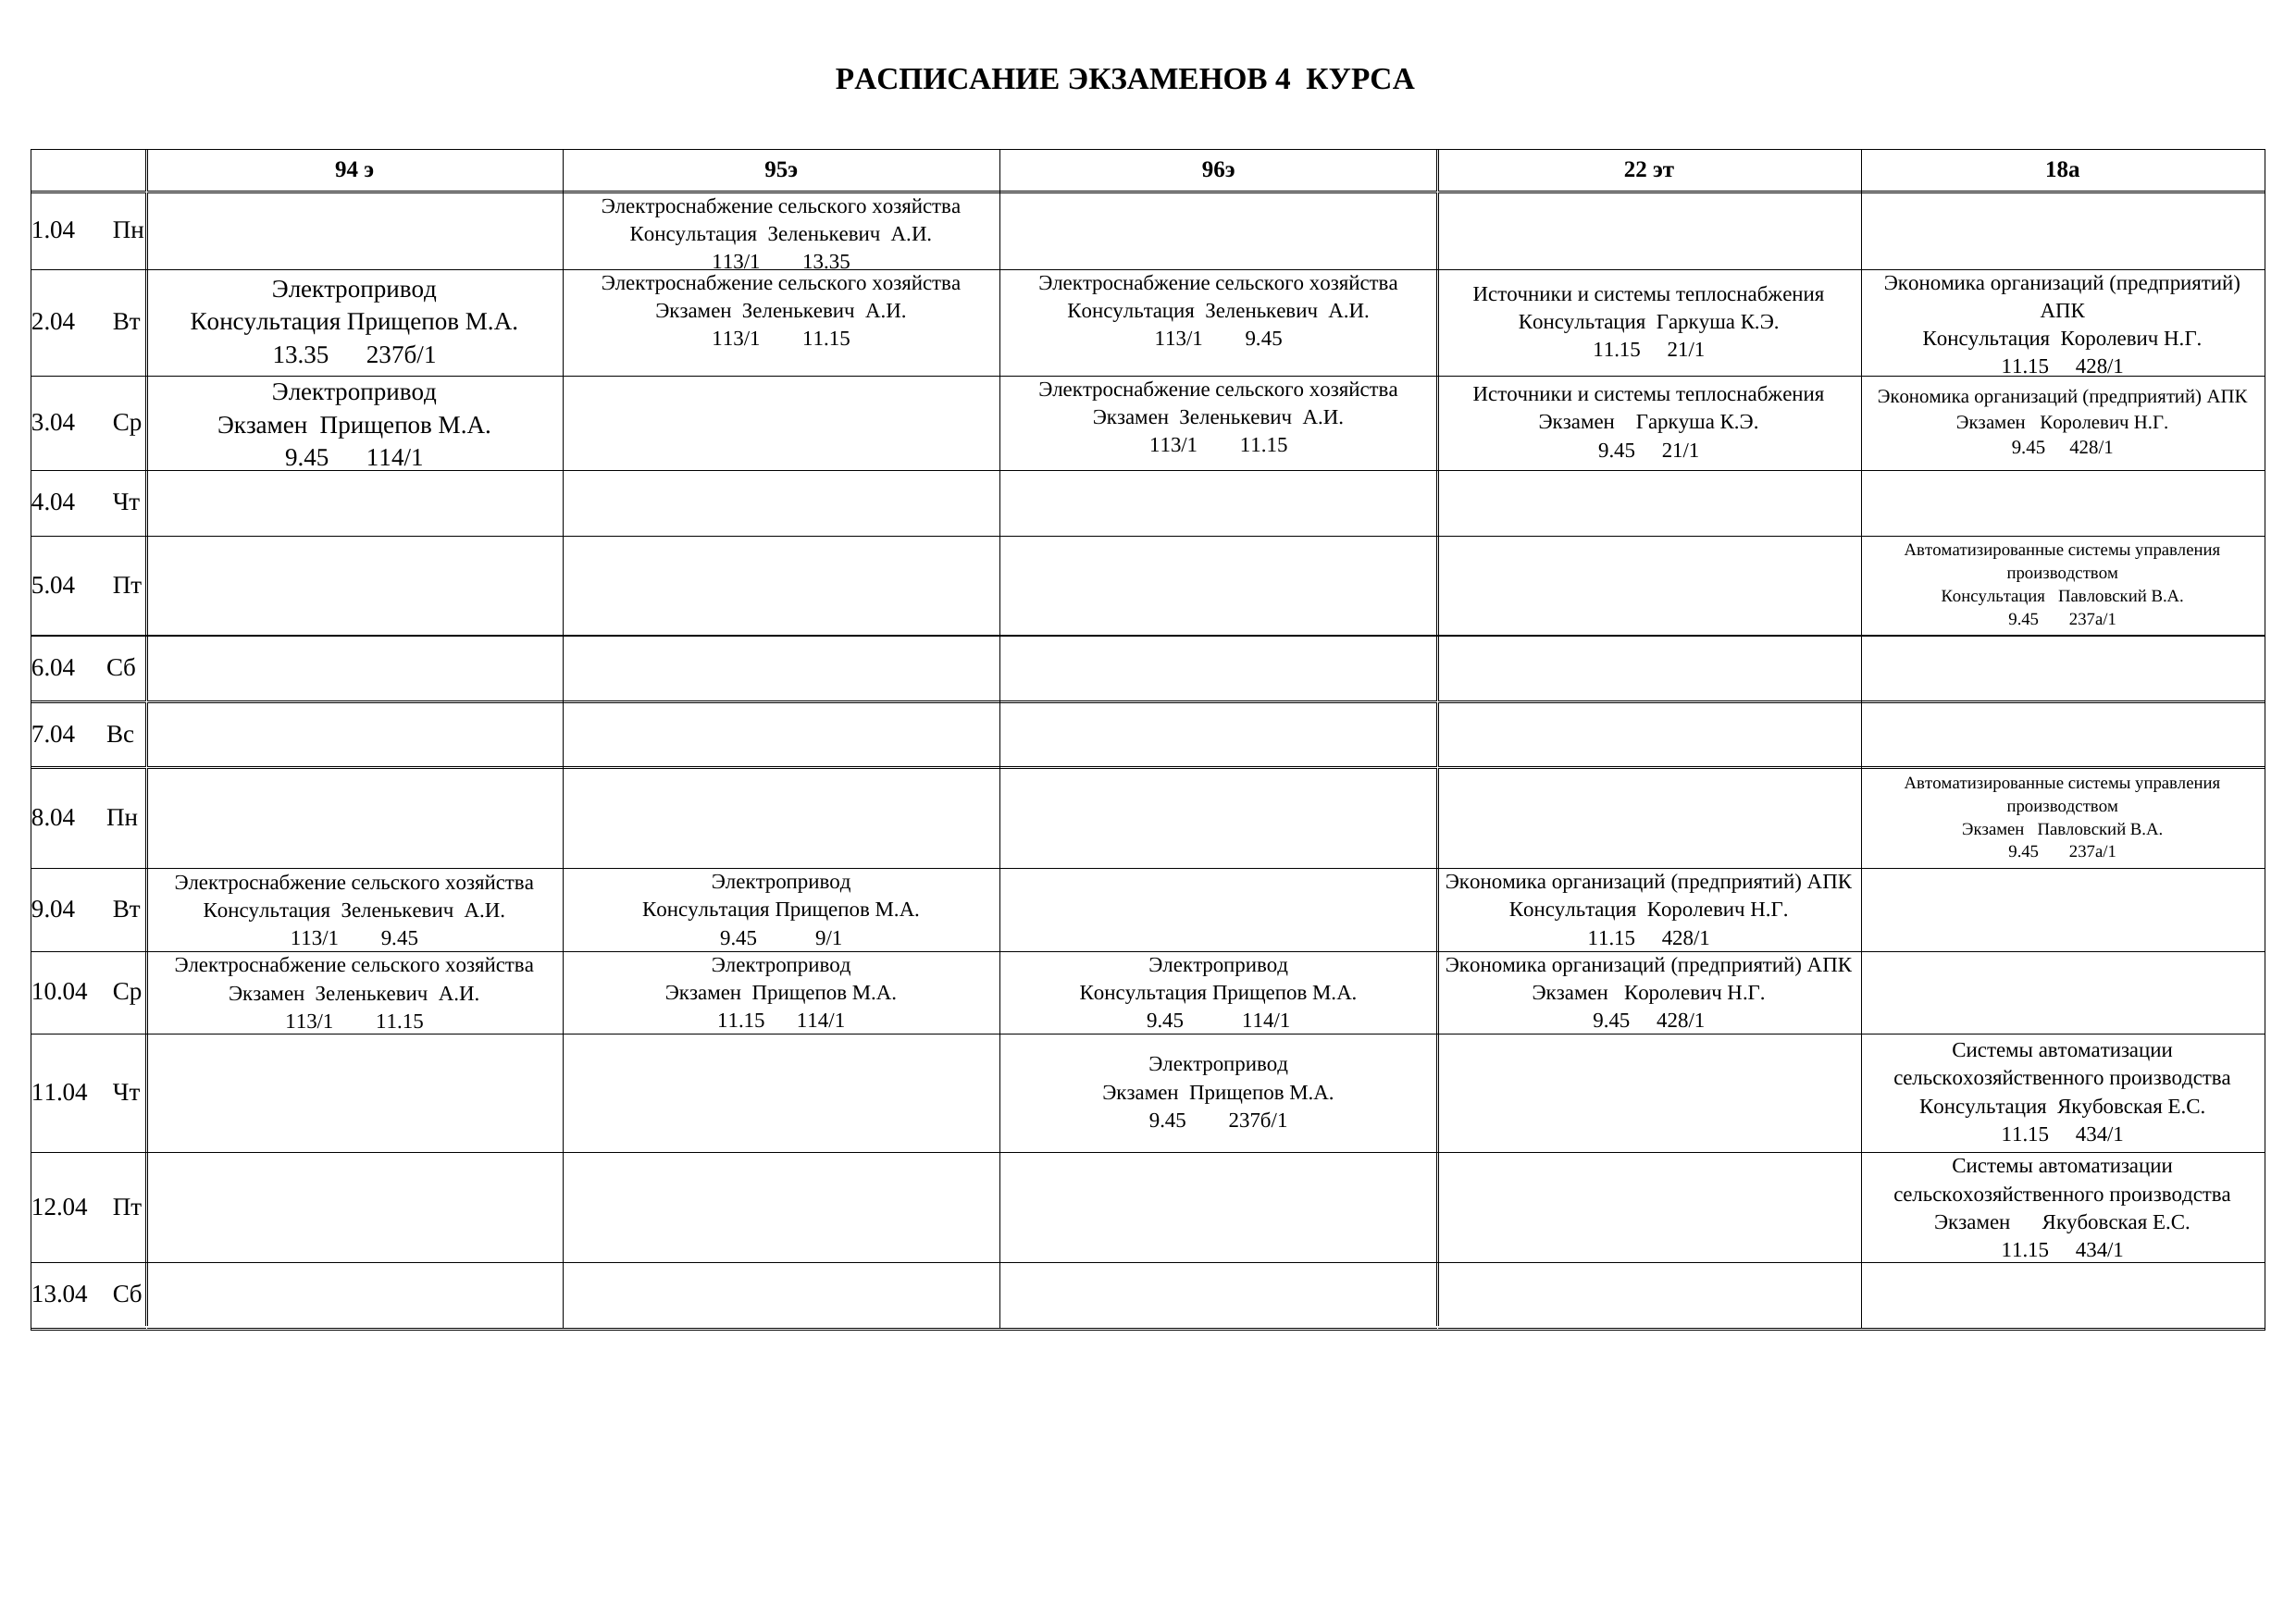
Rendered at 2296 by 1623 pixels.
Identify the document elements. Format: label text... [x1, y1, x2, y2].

table_cell [564, 537, 999, 635]
table_cell Экономика организаций (предприятий) АПК Экзамен Королевич Н.Г. 9.45 428/1 [1862, 377, 2265, 470]
table_cell [1862, 869, 2265, 951]
table_cell 9.04 Вт [31, 869, 145, 951]
table_cell [564, 471, 999, 536]
table_cell [148, 471, 563, 536]
table_cell [148, 769, 563, 868]
table_cell Автоматизированные системы управления производством Экзамен Павловский В.А. 9.45 237а/1 [1862, 769, 2265, 868]
table_cell 2.04 Вт [31, 270, 145, 376]
table_header 95э [564, 150, 999, 191]
table_cell Системы автоматизации сельскохозяйственного производства Консультация Якубовская Е.С. 11.15 434/1 [1862, 1035, 2265, 1152]
table_cell Электропривод Консультация Прищепов М.А. 9.45 9/1 [564, 869, 999, 951]
table_cell [1000, 1263, 1437, 1328]
table_cell [564, 1263, 999, 1328]
table_cell [148, 537, 563, 635]
table_cell [148, 193, 563, 269]
table_cell [1862, 952, 2265, 1034]
table_cell [1000, 637, 1436, 700]
table_cell [148, 637, 563, 700]
table_cell [1862, 703, 2265, 766]
table_cell 11.04 Чт [31, 1035, 145, 1152]
table_cell Электропривод Экзамен Прищепов М.А. 11.15 114/1 [564, 952, 999, 1034]
table_cell [1000, 769, 1436, 868]
table_cell [148, 703, 563, 766]
table_cell [1437, 1263, 1861, 1328]
table_cell [1439, 1035, 1861, 1152]
table_cell [1862, 193, 2265, 269]
table_cell [564, 1035, 999, 1152]
table_header 18а [1862, 150, 2265, 191]
table_cell [1000, 471, 1436, 536]
table_cell [1439, 1153, 1861, 1262]
table_cell [148, 1153, 563, 1262]
table_cell Электропривод Консультация Прищепов М.А. 9.45 114/1 [1000, 952, 1436, 1034]
table_cell Источники и системы теплоснабжения Консультация Гаркуша К.Э. 11.15 21/1 [1439, 270, 1861, 376]
table_cell Электроснабжение сельского хозяйства Консультация Зеленькевич А.И. 113/1 9.45 [148, 869, 563, 951]
table_cell [1439, 703, 1861, 766]
table_cell [1439, 637, 1861, 700]
table_cell [1439, 471, 1861, 536]
table_cell Системы автоматизации сельскохозяйственного производства Экзамен Якубовская Е.С. 11.15 434/1 [1862, 1153, 2265, 1262]
table_cell 8.04 Пн [31, 769, 145, 868]
table_cell [564, 769, 999, 868]
table_header 94 э [148, 150, 563, 191]
table_cell [148, 1035, 563, 1152]
table_cell Экономика организаций (предприятий) АПК Консультация Королевич Н.Г. 11.15 428/1 [1862, 270, 2265, 376]
table_cell [1439, 193, 1861, 269]
table_cell Электроснабжение сельского хозяйства Консультация Зеленькевич А.И. 113/1 13.35 [564, 193, 999, 269]
table_cell [1439, 769, 1861, 868]
table_cell [1000, 1153, 1436, 1262]
table_cell 13.04 Сб [31, 1263, 146, 1328]
table_cell Экономика организаций (предприятий) АПК Экзамен Королевич Н.Г. 9.45 428/1 [1439, 952, 1861, 1034]
table_cell 3.04 Ср [31, 377, 145, 470]
table_cell [564, 1153, 999, 1262]
table_header 22 эт [1439, 150, 1861, 191]
table_cell 10.04 Ср [31, 952, 145, 1034]
table_cell Экономика организаций (предприятий) АПК Консультация Королевич Н.Г. 11.15 428/1 [1439, 869, 1861, 951]
table_cell Электроснабжение сельского хозяйства Консультация Зеленькевич А.И. 113/1 9.45 [1000, 270, 1436, 376]
table_header 96э [1000, 150, 1436, 191]
table_cell [1862, 471, 2265, 536]
table_cell [564, 637, 999, 700]
table_cell [1000, 703, 1436, 766]
table_cell 5.04 Пт [31, 537, 145, 635]
table_cell Электропривод Экзамен Прищепов М.А. 9.45 114/1 [148, 377, 563, 470]
table_cell [1000, 869, 1436, 951]
table_cell 12.04 Пт [31, 1153, 145, 1262]
table_cell 6.04 Сб [31, 637, 145, 700]
table_cell 4.04 Чт [31, 471, 145, 536]
title Расписание экзаменов 4 курсА [836, 60, 2279, 96]
table_cell [1862, 1263, 2265, 1328]
table_cell Источники и системы теплоснабжения Экзамен Гаркуша К.Э. 9.45 21/1 [1439, 377, 1861, 470]
table_cell 1.04 Пн [31, 193, 145, 269]
table_cell Электроснабжение сельского хозяйства Экзамен Зеленькевич А.И. 113/1 11.15 [564, 270, 999, 376]
table_cell [1439, 537, 1861, 635]
table_cell [1000, 193, 1436, 269]
table_cell Электропривод Экзамен Прищепов М.А. 9.45 237б/1 [1000, 1035, 1436, 1152]
table_header [31, 150, 145, 191]
table_cell Электроснабжение сельского хозяйства Экзамен Зеленькевич А.И. 113/1 11.15 [1000, 377, 1436, 470]
table_cell [1862, 637, 2265, 700]
table_cell [1000, 537, 1436, 635]
table_cell Автоматизированные системы управления производством Консультация Павловский В.А. 9.45 237а/1 [1862, 537, 2265, 635]
table_cell [564, 703, 999, 766]
table_cell 7.04 Вс [31, 703, 145, 766]
table_cell Электроснабжение сельского хозяйства Экзамен Зеленькевич А.И. 113/1 11.15 [148, 952, 563, 1034]
table_cell Электропривод Консультация Прищепов М.А. 13.35 237б/1 [148, 270, 563, 376]
table_cell [564, 377, 999, 470]
table_cell [147, 1263, 563, 1328]
